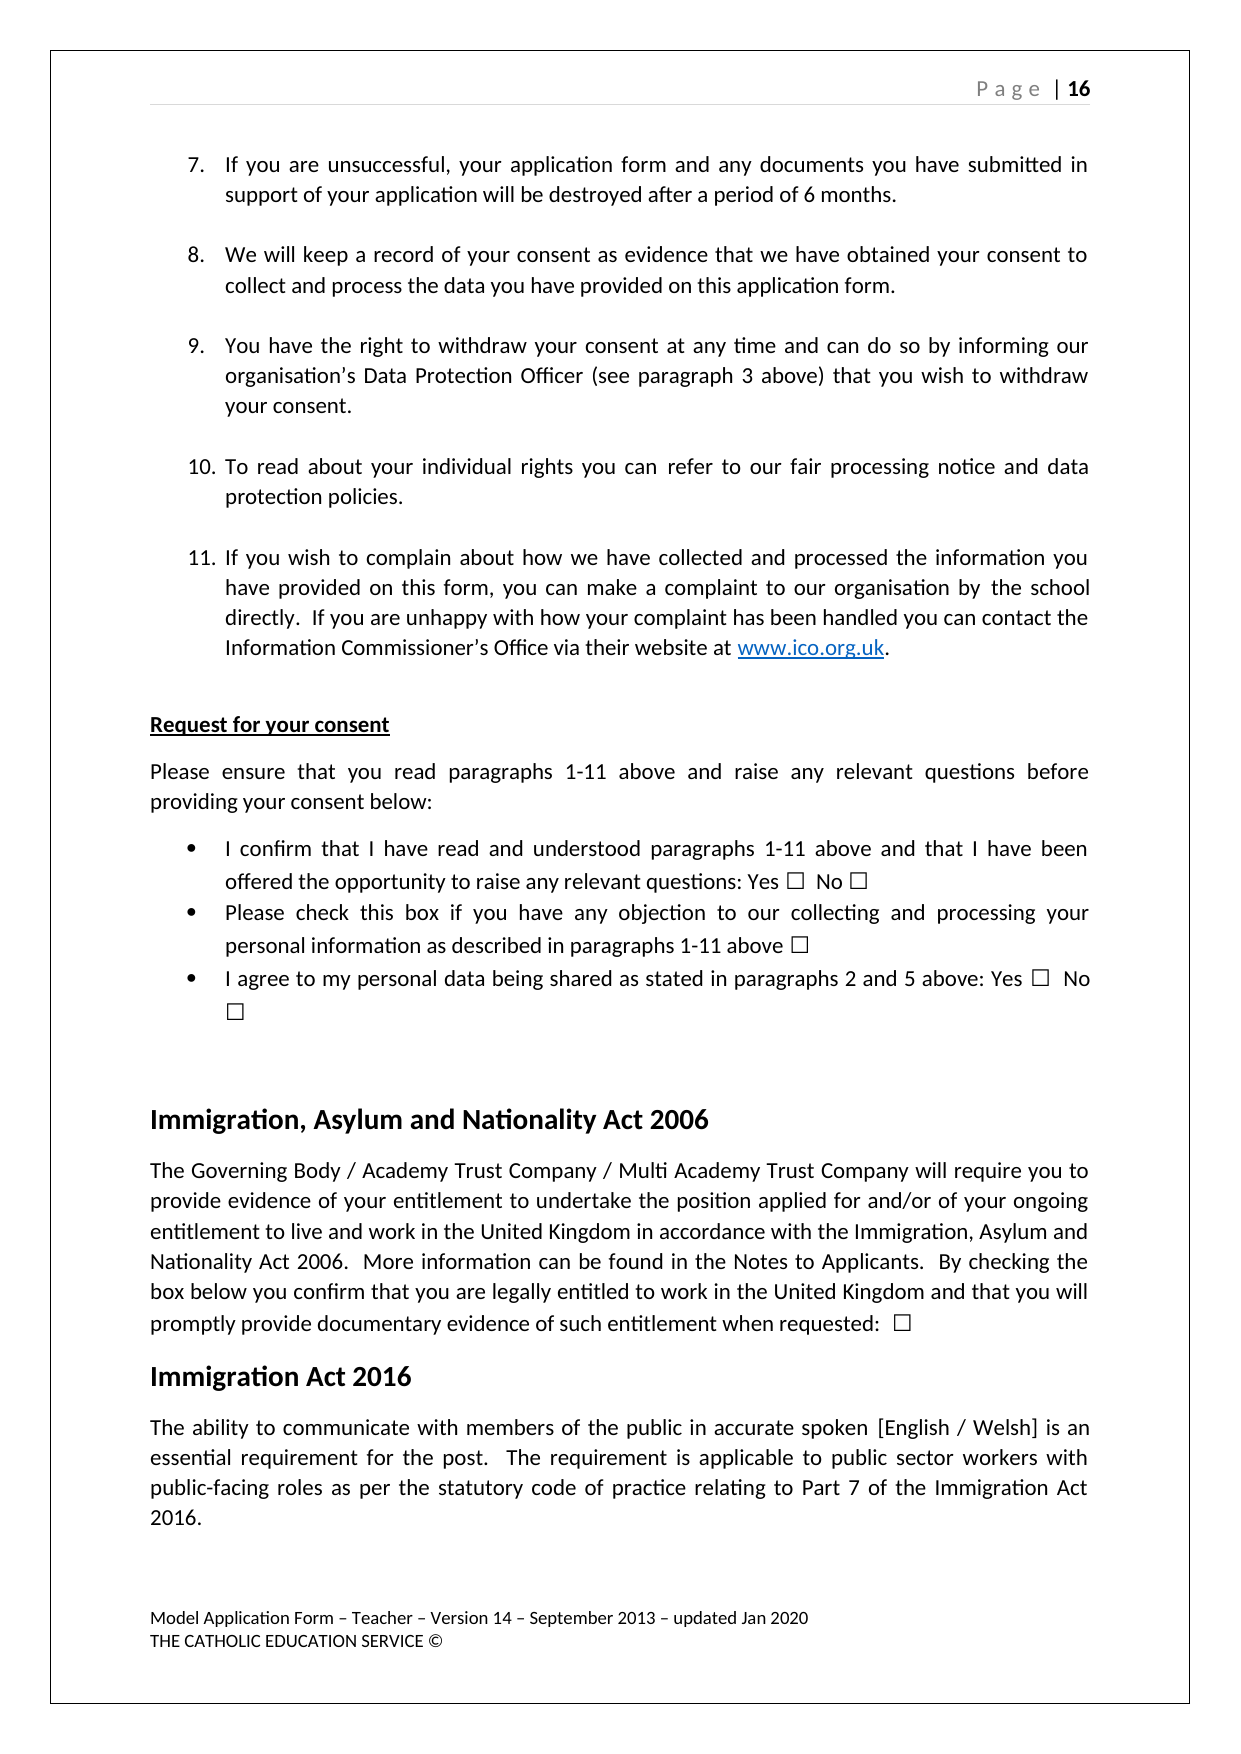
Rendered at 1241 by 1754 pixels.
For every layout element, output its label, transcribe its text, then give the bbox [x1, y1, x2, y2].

list Please check this box if you have any objection to our collecting and processing your personal information as described in paragraphs 1-11 above [187, 898, 1090, 960]
text The Governing Body / Academy Trust Company / Multi Academy Trust Company will require you to provide evidence of your entitlement to undertake the position applied for and/or of your ongoing entitlement to live and work in the United Kingdom in accordance with the Immigration, Asylum and Nationality Act 2006. More information can be found in the Notes to Applicants. By checking the box below you confirm that you are legally entitled to work in the United Kingdom and that you will promptly provide documentary evidence of such entitlement when requested: [150, 1156, 1090, 1339]
text The ability to communicate with members of the public in accurate spoken [English / Welsh] is an essential requirement for the post. The requirement is applicable to public sector workers with public-facing roles as per the statutory code of practice relating to Part 7 of the Immigration Act 2016. [150, 1413, 1090, 1532]
list I confirm that I have read and understood paragraphs 1-11 above and that I have been offered the opportunity to raise any relevant questions: Yes No [187, 834, 1090, 896]
text Immigration, Asylum and Nationality Act 2006 [150, 1101, 1090, 1137]
text Please ensure that you read paragraphs 1-11 above and raise any relevant questions before providing your consent below: [150, 757, 1090, 816]
text Request for your consent [150, 710, 1090, 738]
list If you are unsuccessful, your application form and any documents you have submitted in support of your application will be destroyed after a period of 6 months. [187, 150, 1090, 208]
list I agree to my personal data being shared as stated in paragraphs 2 and 5 above: Yes No [187, 962, 1090, 1027]
list If you wish to complain about how we have collected and processed the information you have provided on this form, you can make a complaint to our organisation by the school directly. If you are unhappy with how your complaint has been handled you can contact the Information Commissioner’s Office via their website at www.ico.org.uk. [187, 543, 1090, 661]
text Immigration Act 2016 [150, 1358, 1090, 1393]
list To read about your individual rights you can refer to our fair processing notice and data protection policies. [187, 452, 1090, 510]
list We will keep a record of your consent as evidence that we have obtained your consent to collect and process the data you have provided on this application form. [187, 241, 1090, 299]
list You have the right to withdraw your consent at any time and can do so by informing our organisation’s Data Protection Officer (see paragraph 3 above) that you wish to withdraw your consent. [187, 331, 1090, 420]
